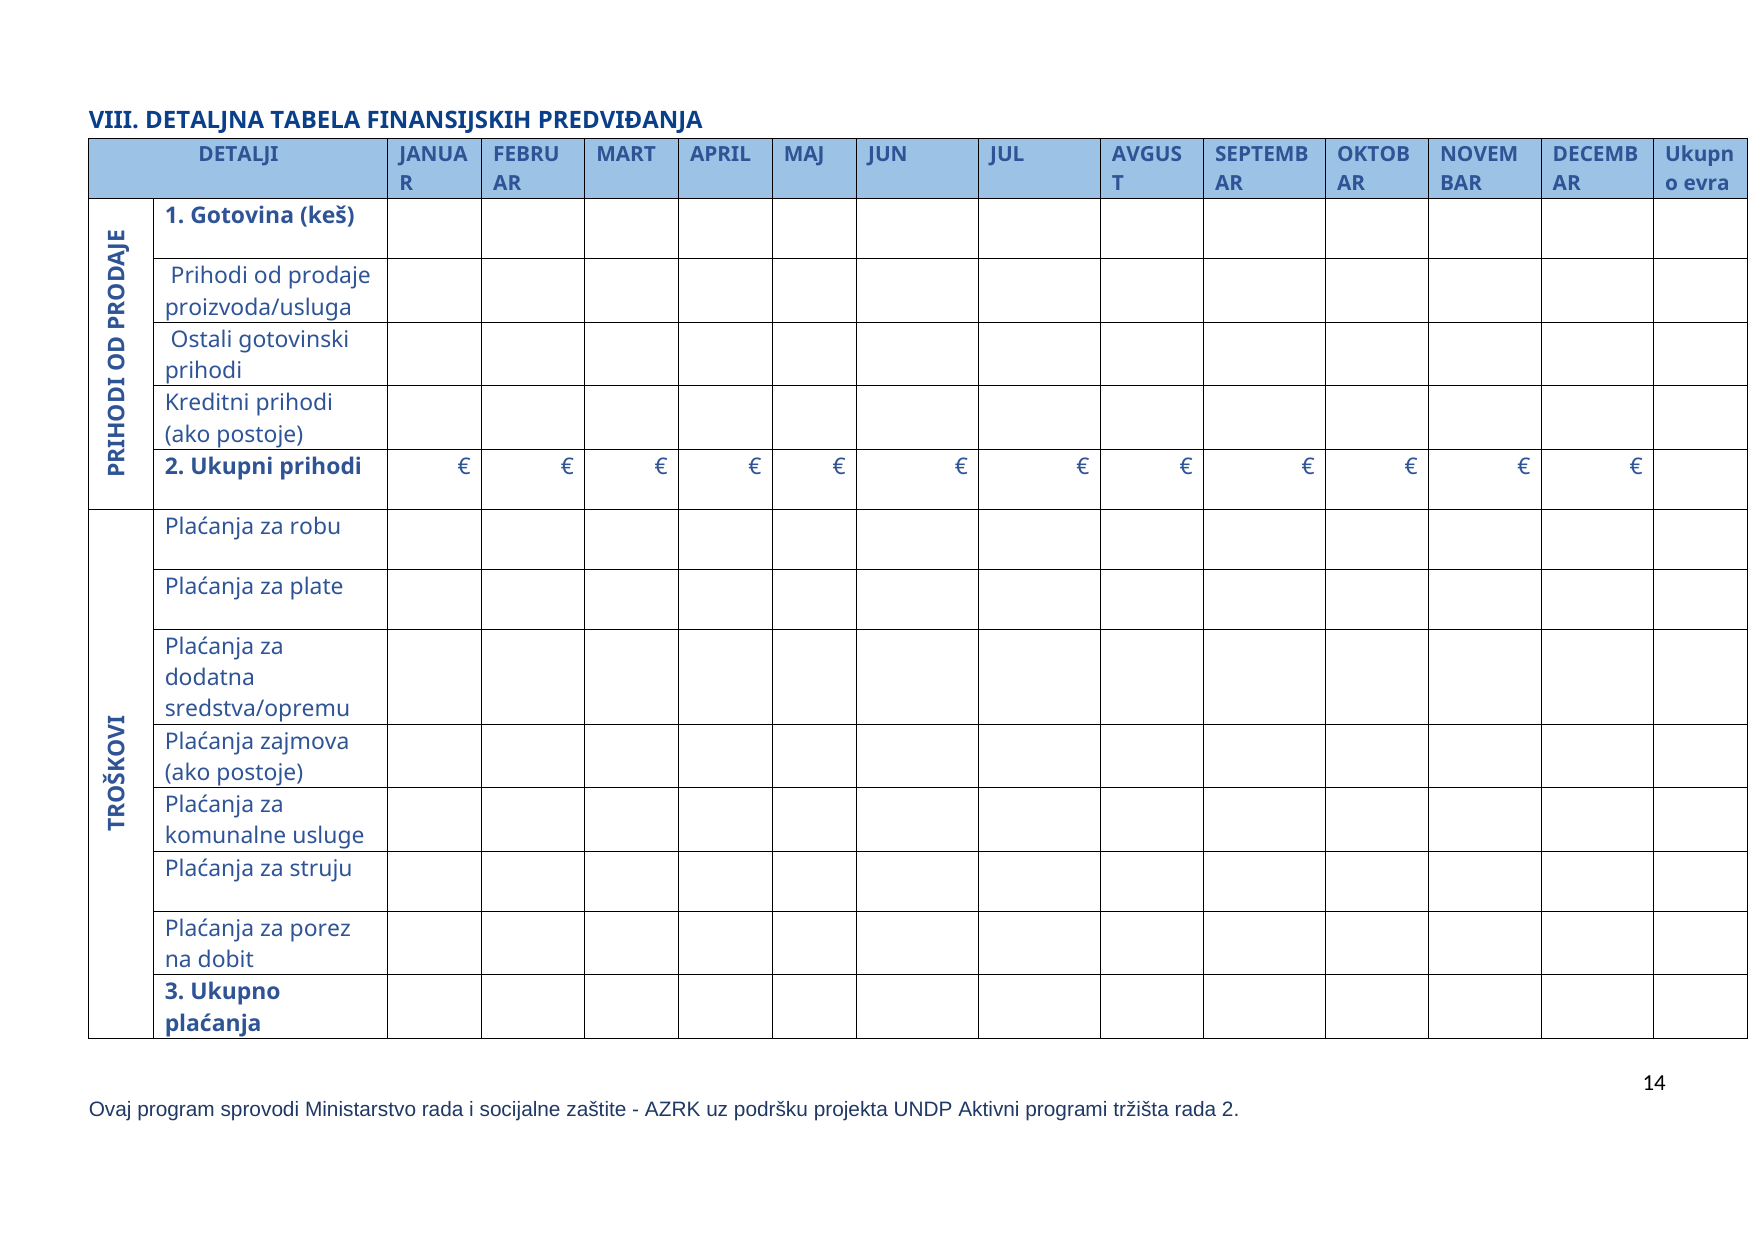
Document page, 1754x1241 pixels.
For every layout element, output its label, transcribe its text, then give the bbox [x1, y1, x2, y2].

table_cell [1101, 788, 1203, 851]
table_cell [1204, 725, 1325, 787]
table_cell [857, 788, 978, 851]
table_cell [1542, 725, 1653, 787]
table_cell [585, 630, 678, 724]
table_cell [679, 323, 772, 385]
table_cell [585, 975, 678, 1038]
table_cell [1654, 725, 1747, 787]
table_header Ukupno evra [1654, 139, 1747, 198]
table_cell [979, 788, 1100, 851]
table_cell Plaćanja za robu [154, 510, 387, 569]
table_cell [979, 975, 1100, 1038]
table_cell [1204, 259, 1325, 322]
table_cell [388, 323, 481, 385]
table_header MAJ [773, 139, 856, 198]
table_header OKTOBAR [1326, 139, 1428, 198]
table_cell [1654, 630, 1747, 724]
table_header JUL [979, 139, 1100, 198]
table_cell [1429, 788, 1541, 851]
table_cell [1204, 570, 1325, 629]
table_cell [585, 570, 678, 629]
table_cell [857, 323, 978, 385]
table_cell [388, 510, 481, 569]
table_cell [979, 630, 1100, 724]
table_cell [482, 570, 584, 629]
table_cell [1429, 852, 1541, 911]
table_cell [679, 788, 772, 851]
table_cell [482, 259, 584, 322]
table_cell [857, 912, 978, 974]
table_cell [1326, 570, 1428, 629]
table_cell [1654, 570, 1747, 629]
table_cell [1326, 510, 1428, 569]
table_cell [773, 510, 856, 569]
table_cell [482, 386, 584, 449]
table_header JUN [857, 139, 978, 198]
table_cell [1654, 199, 1747, 258]
table_cell [679, 852, 772, 911]
table_cell [1542, 323, 1653, 385]
table_cell [1542, 912, 1653, 974]
table_cell [585, 725, 678, 787]
table_cell [1204, 199, 1325, 258]
table_cell [585, 199, 678, 258]
table_cell [979, 386, 1100, 449]
table_cell TROŠKOVI [89, 510, 153, 1038]
table_cell [585, 386, 678, 449]
table_cell [857, 570, 978, 629]
table_cell [388, 630, 481, 724]
table_cell [1326, 386, 1428, 449]
table_cell [773, 323, 856, 385]
table_cell [1326, 852, 1428, 911]
table_cell [1542, 259, 1653, 322]
table_cell [1101, 510, 1203, 569]
table_cell Plaćanja za porez na dobit [154, 912, 387, 974]
table_cell [1101, 199, 1203, 258]
table_cell [857, 259, 978, 322]
table_cell [1101, 259, 1203, 322]
table_cell [1542, 510, 1653, 569]
table_cell [1101, 323, 1203, 385]
table_cell [482, 323, 584, 385]
table_cell € [773, 450, 856, 509]
table_header APRIL [679, 139, 772, 198]
table_cell [773, 852, 856, 911]
table_header FEBRUAR [482, 139, 584, 198]
table_cell [482, 852, 584, 911]
table_cell [857, 386, 978, 449]
table_cell [679, 912, 772, 974]
text VIII. DETALJNA TABELA FINANSIJSKIH PREDVIĐANJA [88, 103, 1665, 136]
table_cell Plaćanja za struju [154, 852, 387, 911]
table_cell € [585, 450, 678, 509]
table_cell € [857, 450, 978, 509]
table_cell [1429, 630, 1541, 724]
table_cell [773, 912, 856, 974]
table_cell € [1429, 450, 1541, 509]
table_cell [679, 570, 772, 629]
table_cell [1654, 912, 1747, 974]
table_cell [482, 912, 584, 974]
table_cell [1654, 259, 1747, 322]
table_cell [1204, 788, 1325, 851]
table_cell [679, 199, 772, 258]
table_cell [1429, 912, 1541, 974]
table_cell [1326, 259, 1428, 322]
table_cell [585, 912, 678, 974]
table_cell [979, 725, 1100, 787]
table_cell [1204, 975, 1325, 1038]
table_cell [1542, 199, 1653, 258]
table_cell [482, 725, 584, 787]
table_cell [1204, 510, 1325, 569]
table_cell [773, 788, 856, 851]
table_cell [1326, 975, 1428, 1038]
table_cell Plaćanja zajmova (ako postoje) [154, 725, 387, 787]
table_cell [1101, 725, 1203, 787]
table_cell [857, 510, 978, 569]
table_cell [1429, 386, 1541, 449]
table_cell [585, 323, 678, 385]
table_cell [1654, 510, 1747, 569]
table_cell [1654, 975, 1747, 1038]
table_cell [388, 975, 481, 1038]
table_cell 3. Ukupno plaćanja [154, 975, 387, 1038]
table_cell [679, 725, 772, 787]
table_cell Plaćanja za plate [154, 570, 387, 629]
table_cell [679, 259, 772, 322]
table_cell [1429, 570, 1541, 629]
table_cell 2. Ukupni prihodi [154, 450, 387, 509]
table_cell [679, 975, 772, 1038]
table_cell [1326, 199, 1428, 258]
table_cell € [1204, 450, 1325, 509]
table_header JANUAR [388, 139, 481, 198]
table_cell [1326, 630, 1428, 724]
table_cell [1101, 975, 1203, 1038]
table_cell [979, 323, 1100, 385]
table_cell € [679, 450, 772, 509]
table_cell [388, 386, 481, 449]
table_cell Prihodi od prodaje proizvoda/usluga [154, 259, 387, 322]
table_cell [979, 852, 1100, 911]
table_cell [773, 386, 856, 449]
table_cell [388, 199, 481, 258]
table_cell [388, 912, 481, 974]
table_cell [1101, 630, 1203, 724]
table_cell [773, 725, 856, 787]
table_cell [585, 259, 678, 322]
table_cell [979, 259, 1100, 322]
table_cell [1654, 852, 1747, 911]
table_cell [482, 199, 584, 258]
table_cell [1542, 852, 1653, 911]
table_cell [1429, 323, 1541, 385]
table_cell Kreditni prihodi (ako postoje) [154, 386, 387, 449]
table_cell [1654, 386, 1747, 449]
table_cell [482, 630, 584, 724]
table_cell PRIHODI OD PRODAJE [89, 199, 153, 509]
table_cell [1101, 570, 1203, 629]
table_header SEPTEMBAR [1204, 139, 1325, 198]
table_cell [679, 630, 772, 724]
table_header DETALJI [89, 139, 387, 198]
table_cell [979, 510, 1100, 569]
table_cell [482, 788, 584, 851]
table_cell [979, 199, 1100, 258]
table_cell [1429, 975, 1541, 1038]
table_cell [1204, 852, 1325, 911]
table_cell [773, 630, 856, 724]
table_cell [1654, 450, 1747, 509]
table_cell [482, 510, 584, 569]
table_cell [857, 975, 978, 1038]
table_cell [1429, 259, 1541, 322]
table_cell [773, 259, 856, 322]
table_cell [773, 199, 856, 258]
table_cell € [482, 450, 584, 509]
table_cell Ostali gotovinski prihodi [154, 323, 387, 385]
table_cell [1204, 386, 1325, 449]
table_cell [1326, 912, 1428, 974]
table_header AVGUST [1101, 139, 1203, 198]
table_cell [1542, 386, 1653, 449]
table_cell [585, 510, 678, 569]
table_cell [1542, 630, 1653, 724]
table_header NOVEMBAR [1429, 139, 1541, 198]
table_cell Plaćanja za komunalne usluge [154, 788, 387, 851]
table_cell € [979, 450, 1100, 509]
table_cell [1542, 975, 1653, 1038]
table_cell [979, 570, 1100, 629]
table_cell [482, 975, 584, 1038]
table_cell [1204, 912, 1325, 974]
table_cell [1326, 725, 1428, 787]
table_cell [857, 725, 978, 787]
table_cell [679, 386, 772, 449]
table_cell [1429, 199, 1541, 258]
table_cell € [1542, 450, 1653, 509]
table_cell [1326, 323, 1428, 385]
table_cell [1326, 788, 1428, 851]
table_cell [1542, 788, 1653, 851]
table_cell [1654, 788, 1747, 851]
table_cell € [1101, 450, 1203, 509]
table_cell [857, 852, 978, 911]
table_cell [1101, 852, 1203, 911]
table_cell [1204, 323, 1325, 385]
table_cell [388, 788, 481, 851]
table_cell 1. Gotovina (keš) [154, 199, 387, 258]
table_header MART [585, 139, 678, 198]
table_cell € [1326, 450, 1428, 509]
table_cell [1429, 510, 1541, 569]
table_cell [1429, 725, 1541, 787]
table_cell [979, 912, 1100, 974]
table_cell Plaćanja za dodatna sredstva/opremu [154, 630, 387, 724]
table_cell [857, 630, 978, 724]
table_cell [1101, 912, 1203, 974]
table_cell [773, 570, 856, 629]
table_cell [388, 259, 481, 322]
table_cell [679, 510, 772, 569]
table_cell [773, 975, 856, 1038]
table_cell [857, 199, 978, 258]
table_cell € [388, 450, 481, 509]
table_cell [1542, 570, 1653, 629]
table_cell [1101, 386, 1203, 449]
table_header DECEMBAR [1542, 139, 1653, 198]
table_cell [1204, 630, 1325, 724]
table_cell [585, 788, 678, 851]
table_cell [585, 852, 678, 911]
table_cell [388, 852, 481, 911]
table_cell [1654, 323, 1747, 385]
table_cell [388, 725, 481, 787]
table_cell [388, 570, 481, 629]
